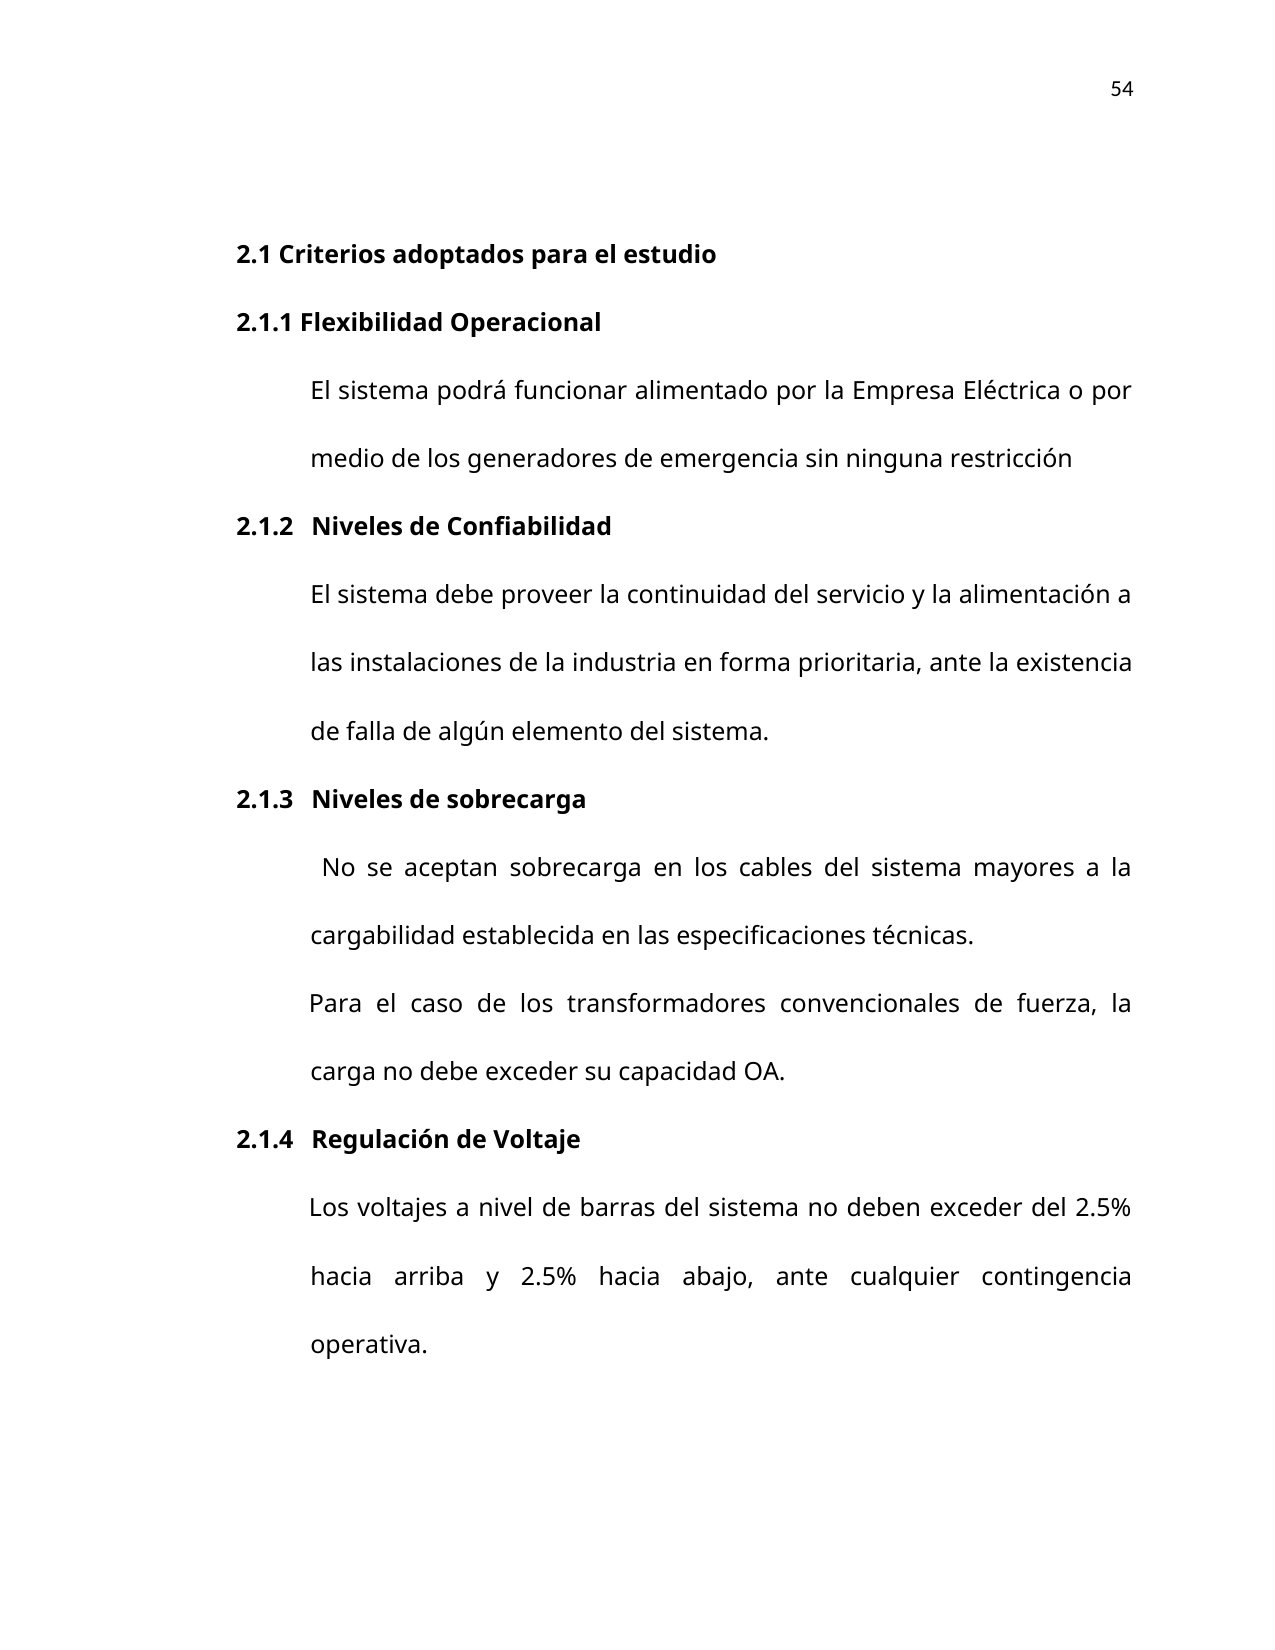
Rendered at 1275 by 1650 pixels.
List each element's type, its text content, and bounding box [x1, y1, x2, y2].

text El sistema debe proveer la continuidad del servicio y la alimentación a las instalaciones de la industria en forma prioritaria, ante la existencia de falla de algún elemento del sistema. [310, 577, 1133, 747]
text No se aceptan sobrecarga en los cables del sistema mayores a la cargabilidad establecida en las especificaciones técnicas. [310, 849, 1133, 952]
list Niveles de Confiabilidad [236, 509, 1133, 543]
list Regulación de Voltaje [236, 1122, 1133, 1156]
text Los voltajes a nivel de barras del sistema no deben exceder del 2.5% hacia arriba y 2.5% hacia abajo, ante cualquier contingencia operativa. [309, 1190, 1133, 1360]
text 2.1.1 Flexibilidad Operacional [236, 304, 1133, 338]
list Niveles de sobrecarga [236, 781, 1133, 815]
text El sistema podrá funcionar alimentado por la Empresa Eléctrica o por medio de los generadores de emergencia sin ninguna restricción [310, 372, 1133, 475]
text 2.1 Criterios adoptados para el estudio [236, 236, 1133, 270]
text Para el caso de los transformadores convencionales de fuerza, la carga no debe exceder su capacidad OA. [309, 986, 1133, 1088]
